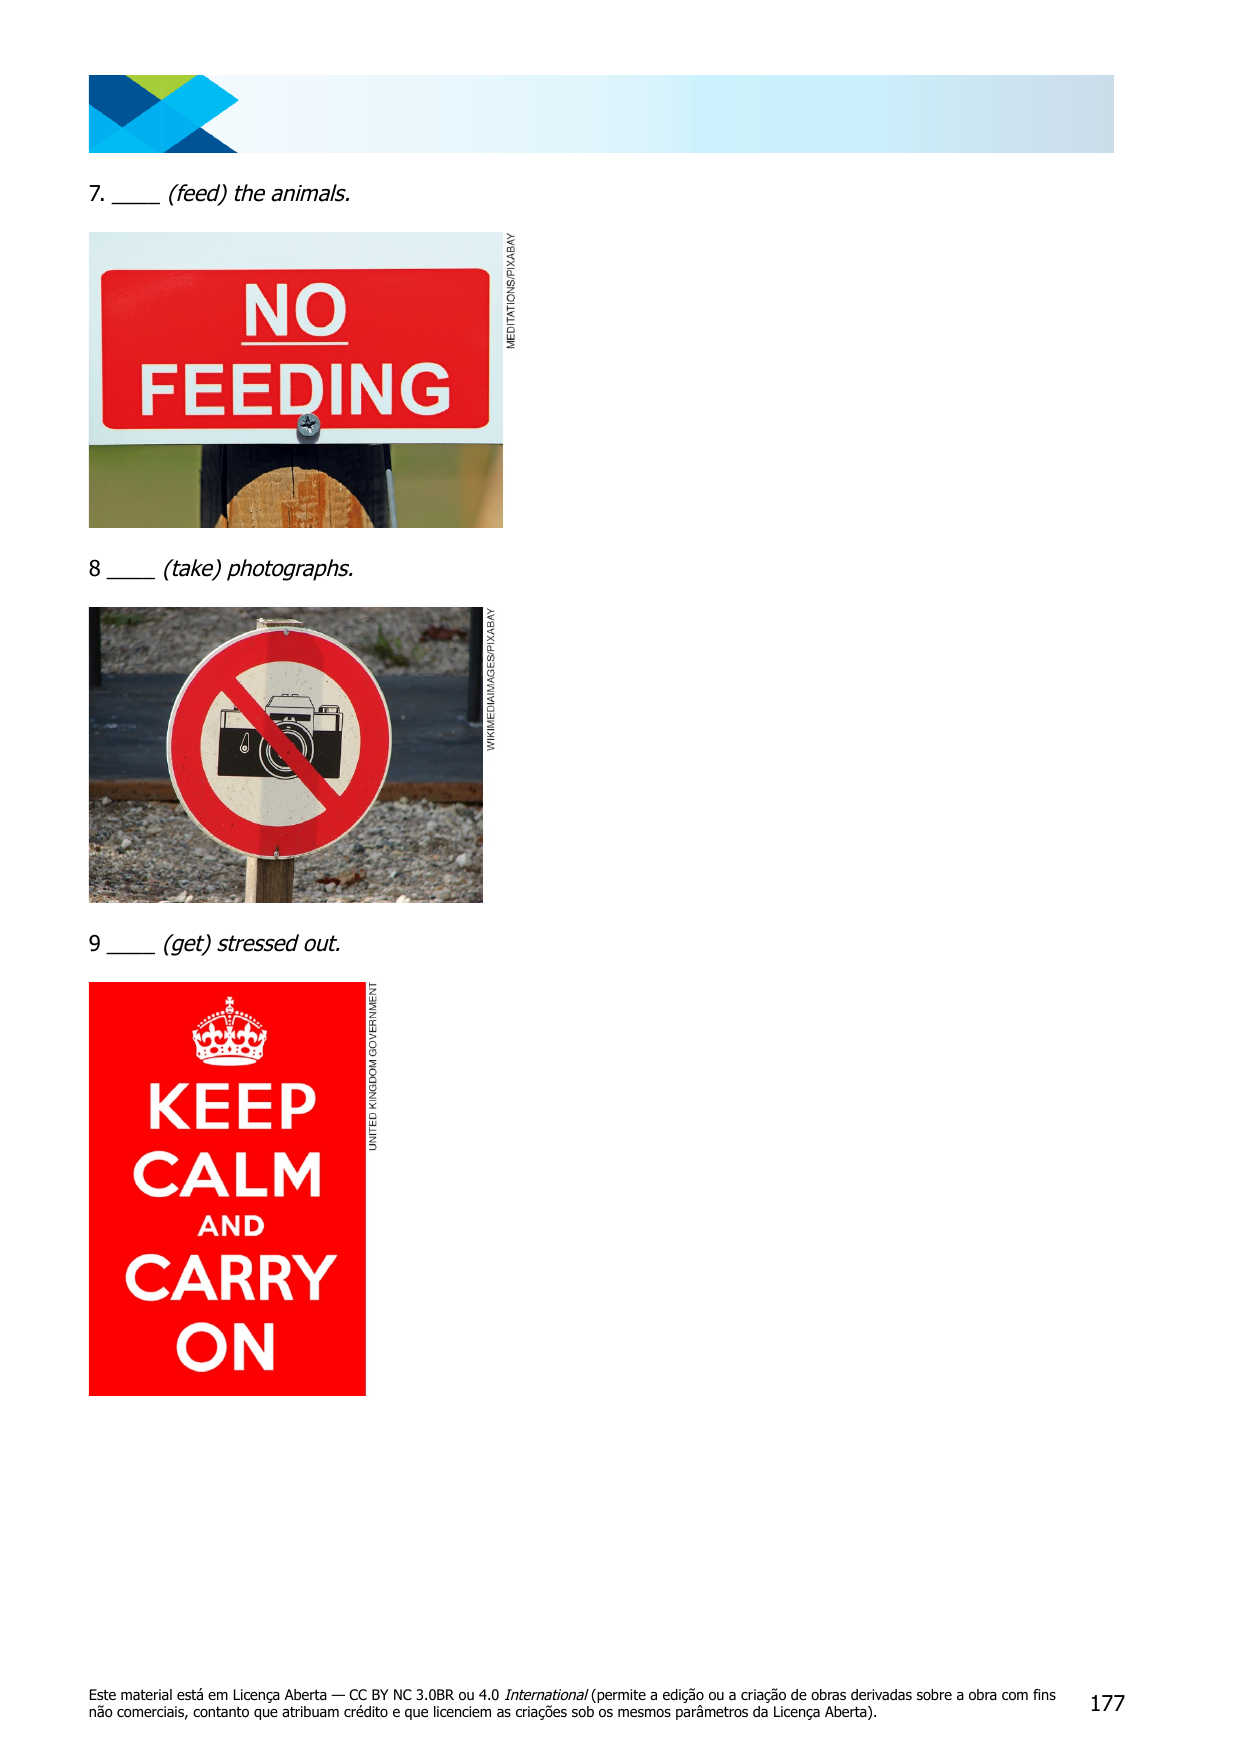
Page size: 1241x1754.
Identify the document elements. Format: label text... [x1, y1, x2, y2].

picture [88, 75, 195, 126]
picture [88, 232, 520, 528]
text 9 ____ (get) stressed out. [89, 929, 1152, 956]
text 8 ____ (take) photographs. [89, 554, 1152, 581]
picture [88, 982, 380, 1396]
picture [88, 607, 498, 903]
picture [166, 75, 1114, 153]
text 7. ____ (feed) the animals. [89, 179, 1152, 206]
